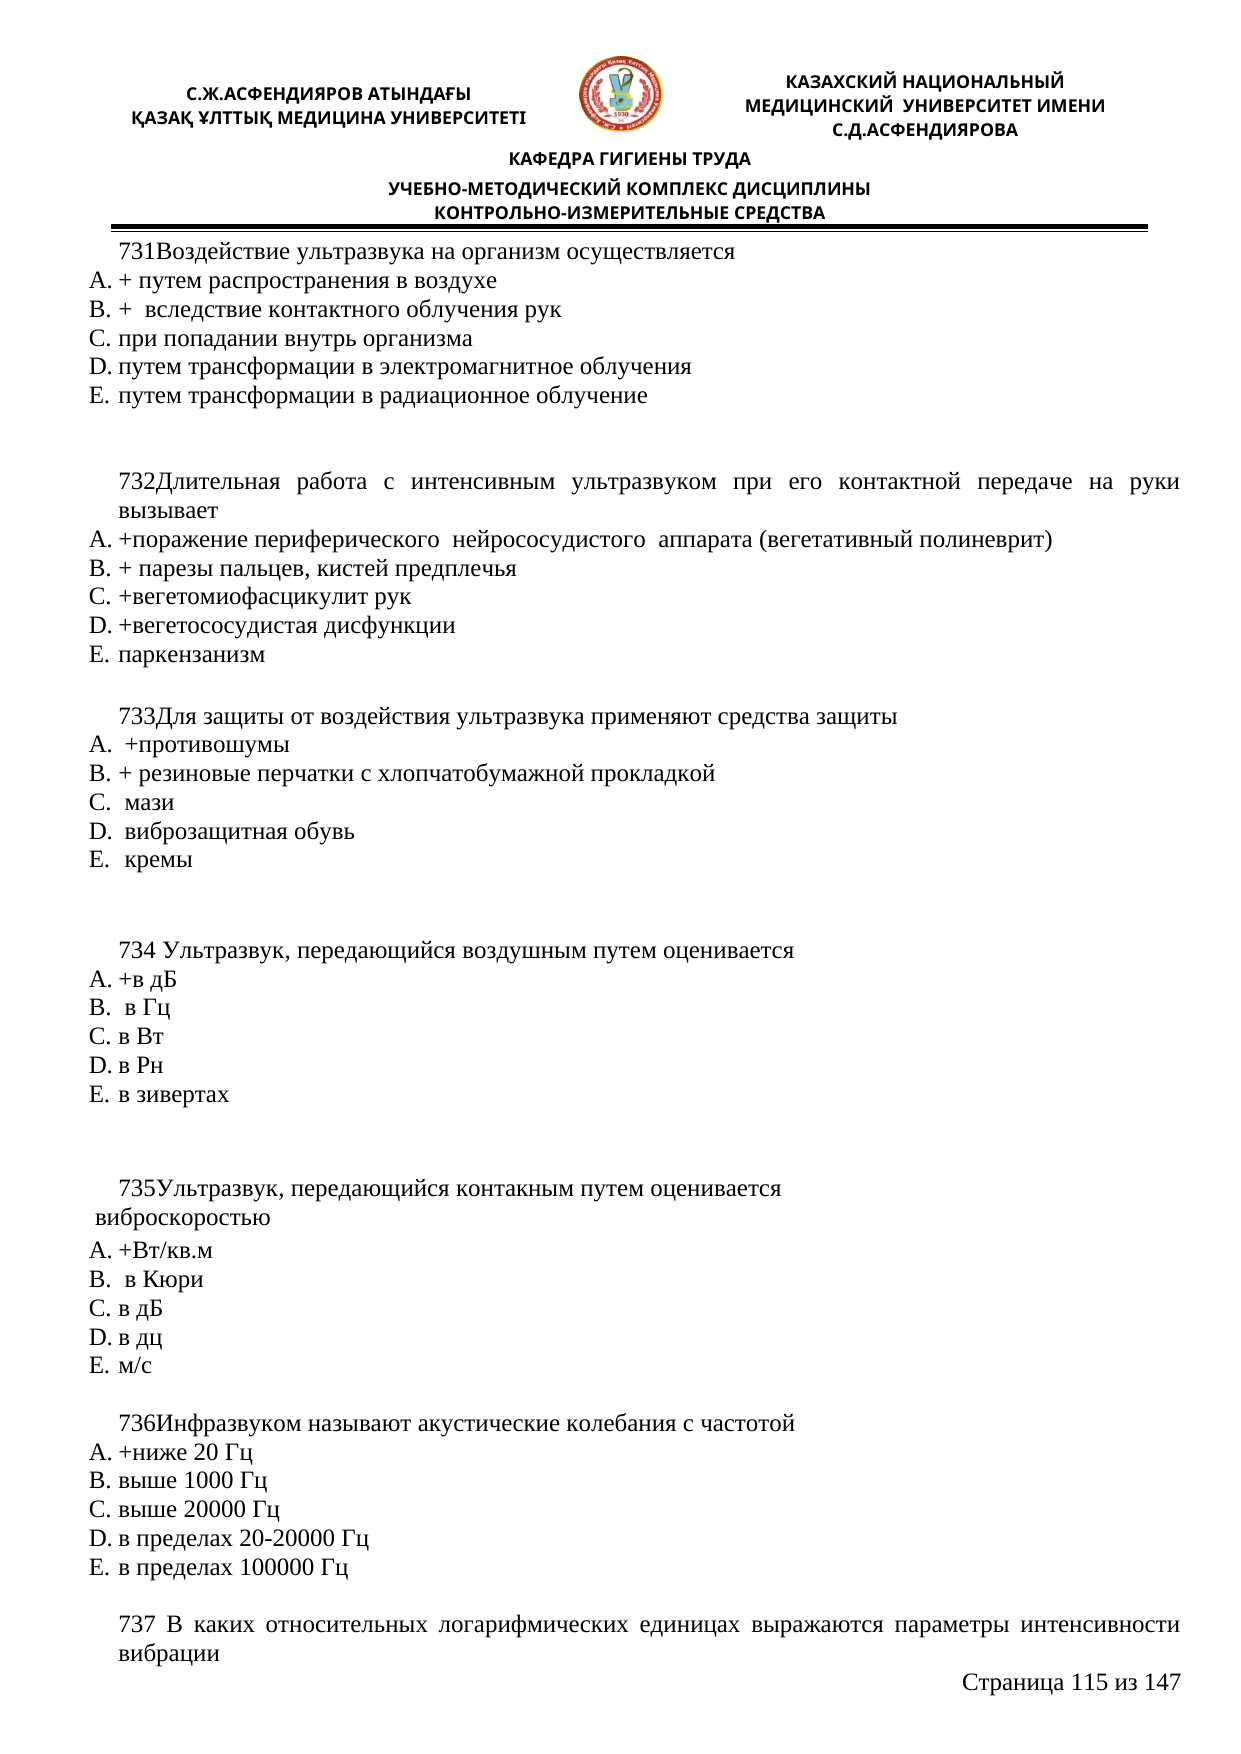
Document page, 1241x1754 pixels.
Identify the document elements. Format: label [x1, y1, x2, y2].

picture [579, 56, 664, 132]
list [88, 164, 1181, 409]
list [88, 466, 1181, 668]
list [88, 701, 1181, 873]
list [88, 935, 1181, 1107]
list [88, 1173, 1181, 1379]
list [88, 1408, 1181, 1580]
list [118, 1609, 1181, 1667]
